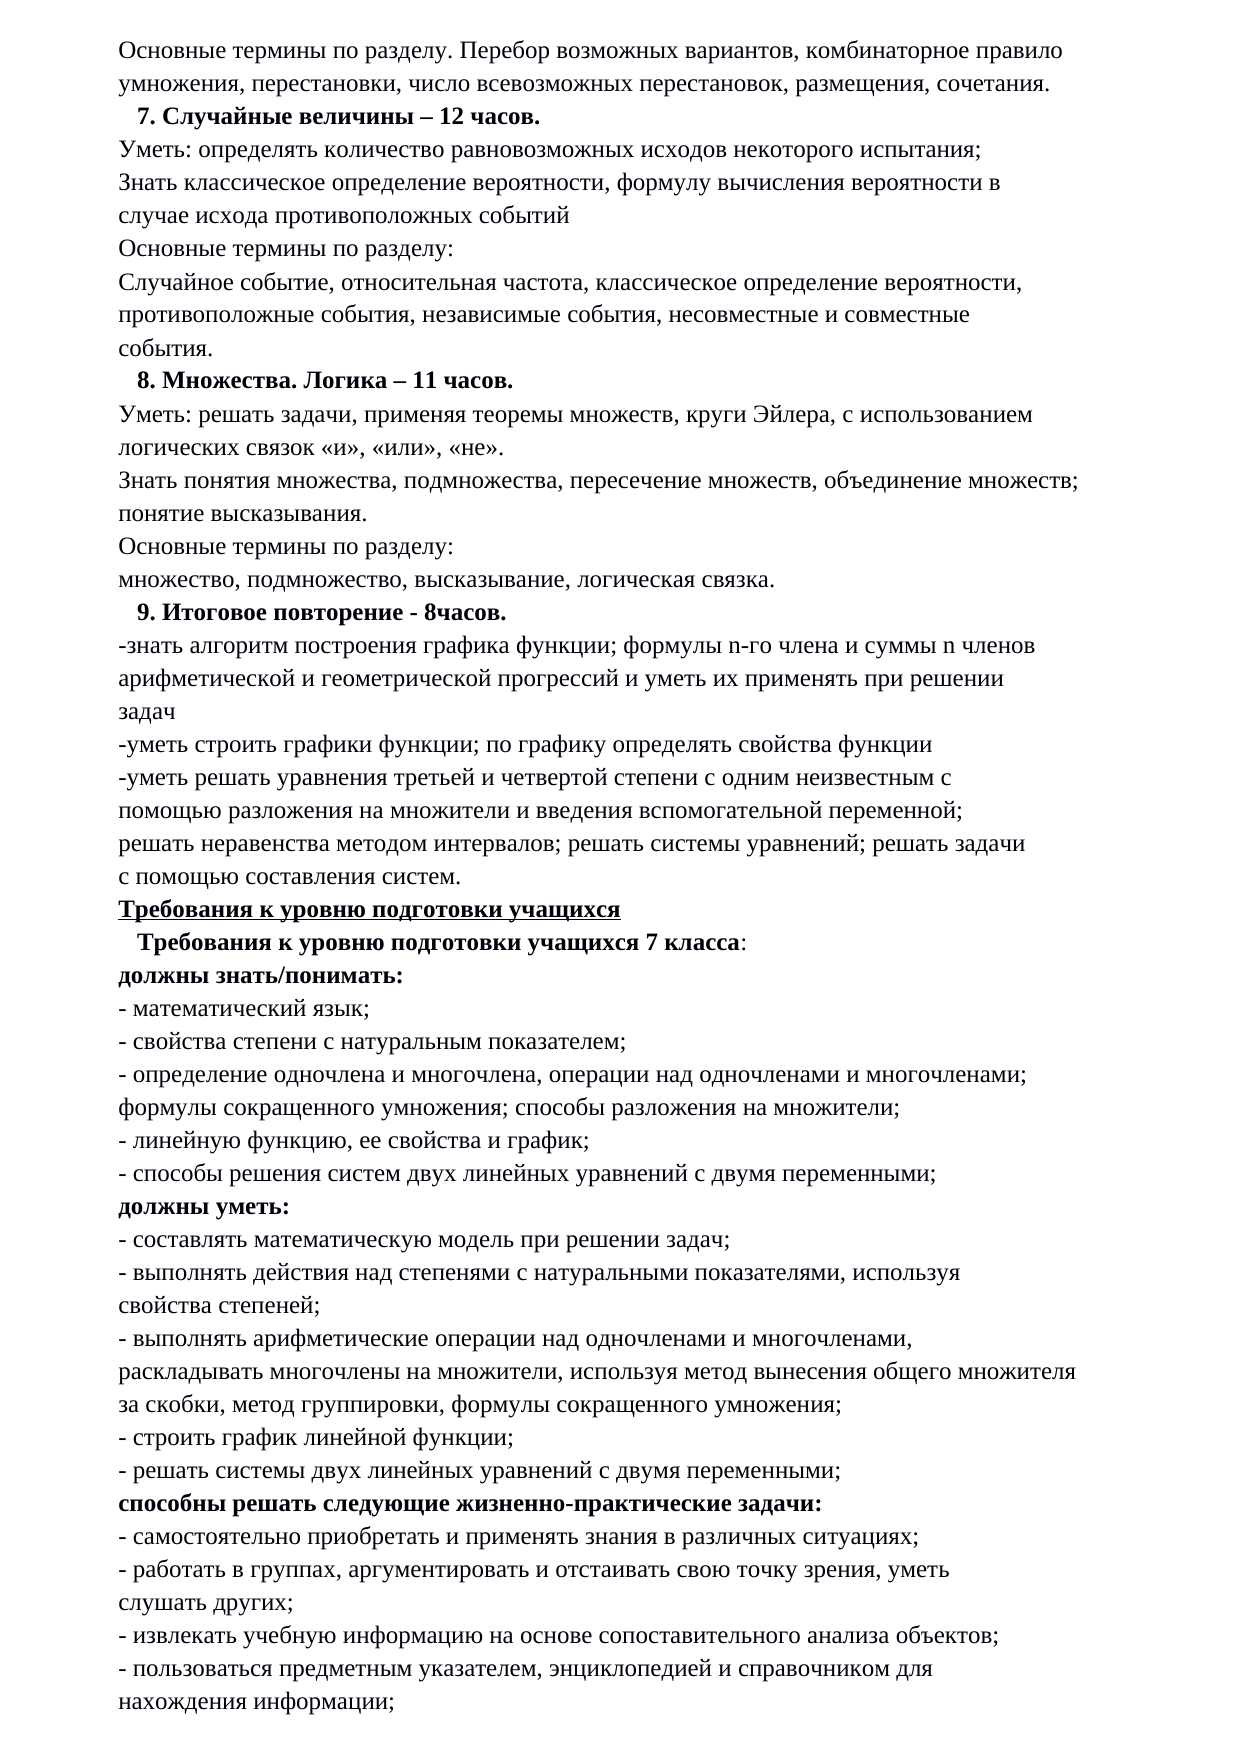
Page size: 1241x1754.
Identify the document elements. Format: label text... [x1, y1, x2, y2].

text свойства степеней; [118, 1290, 1152, 1319]
text Знать понятия множества, подмножества, пересечение множеств, объединение множеств; [118, 465, 1152, 493]
text с помощью составления систем. [118, 861, 1152, 890]
text 7. Случайные величины – 12 часов. [118, 101, 1152, 130]
text 9. Итоговое повторение - 8часов. [118, 597, 1152, 626]
text Основные термины по разделу: [118, 233, 1152, 262]
text должны уметь: [118, 1191, 1152, 1220]
text - способы решения систем двух линейных уравнений с двумя переменными; [118, 1158, 1152, 1187]
text раскладывать многочлены на множители, используя метод вынесения общего множителя [118, 1356, 1152, 1385]
text Требования к уровню подготовки учащихся [118, 894, 1152, 923]
text Основные термины по разделу: [118, 531, 1152, 559]
text Знать классическое определение вероятности, формулу вычисления вероятности в [118, 167, 1152, 196]
text Основные термины по разделу. Перебор возможных вариантов, комбинаторное правило [118, 35, 1152, 64]
text - работать в группах, аргументировать и отстаивать свою точку зрения, уметь [118, 1554, 1152, 1583]
text за скобки, метод группировки, формулы сокращенного умножения; [118, 1389, 1152, 1418]
text - пользоваться предметным указателем, энциклопедией и справочником для [118, 1653, 1152, 1682]
text - извлекать учебную информацию на основе сопоставительного анализа объектов; [118, 1620, 1152, 1649]
text задач [118, 696, 1152, 724]
text - свойства степени с натуральным показателем; [118, 1026, 1152, 1055]
text способны решать следующие жизненно-практические задачи: [118, 1488, 1152, 1517]
text логических связок «и», «или», «не». [118, 432, 1152, 460]
text должны знать/понимать: [118, 960, 1152, 989]
text арифметической и геометрической прогрессий и уметь их применять при решении [118, 663, 1152, 692]
text -уметь строить графики функции; по графику определять свойства функции [118, 729, 1152, 758]
text - определение одночлена и многочлена, операции над одночленами и многочленами; [118, 1059, 1152, 1088]
text слушать других; [118, 1587, 1152, 1616]
text - решать системы двух линейных уравнений с двумя переменными; [118, 1455, 1152, 1484]
text события. [118, 333, 1152, 361]
text противоположные события, независимые события, несовместные и совместные [118, 299, 1152, 328]
text нахождения информации; [118, 1686, 1152, 1715]
text - выполнять действия над степенями с натуральными показателями, используя [118, 1257, 1152, 1286]
text понятие высказывания. [118, 498, 1152, 526]
text - самостоятельно приобретать и применять знания в различных ситуациях; [118, 1521, 1152, 1550]
text Требования к уровню подготовки учащихся 7 класса: [118, 927, 1152, 956]
text помощью разложения на множители и введения вспомогательной переменной; [118, 795, 1152, 824]
text Уметь: определять количество равновозможных исходов некоторого испытания; [118, 134, 1152, 163]
text -уметь решать уравнения третьей и четвертой степени с одним неизвестным с [118, 762, 1152, 791]
text формулы сокращенного умножения; способы разложения на множители; [118, 1092, 1152, 1121]
text -знать алгоритм построения графика функции; формулы n-го члена и суммы n членов [118, 630, 1152, 658]
text - выполнять арифметические операции над одночленами и многочленами, [118, 1323, 1152, 1352]
text решать неравенства методом интервалов; решать системы уравнений; решать задачи [118, 828, 1152, 857]
text Уметь: решать задачи, применяя теоремы множеств, круги Эйлера, с использованием [118, 399, 1152, 427]
text множество, подмножество, высказывание, логическая связка. [118, 564, 1152, 592]
text - математический язык; [118, 993, 1152, 1022]
text Случайное событие, относительная частота, классическое определение вероятности, [118, 267, 1152, 295]
text - линейную функцию, ее свойства и график; [118, 1125, 1152, 1154]
text случае исхода противоположных событий [118, 201, 1152, 229]
text - составлять математическую модель при решении задач; [118, 1224, 1152, 1253]
text умножения, перестановки, число всевозможных перестановок, размещения, сочетания. [118, 68, 1152, 97]
text 8. Множества. Логика – 11 часов. [118, 366, 1152, 394]
text - строить график линейной функции; [118, 1422, 1152, 1451]
